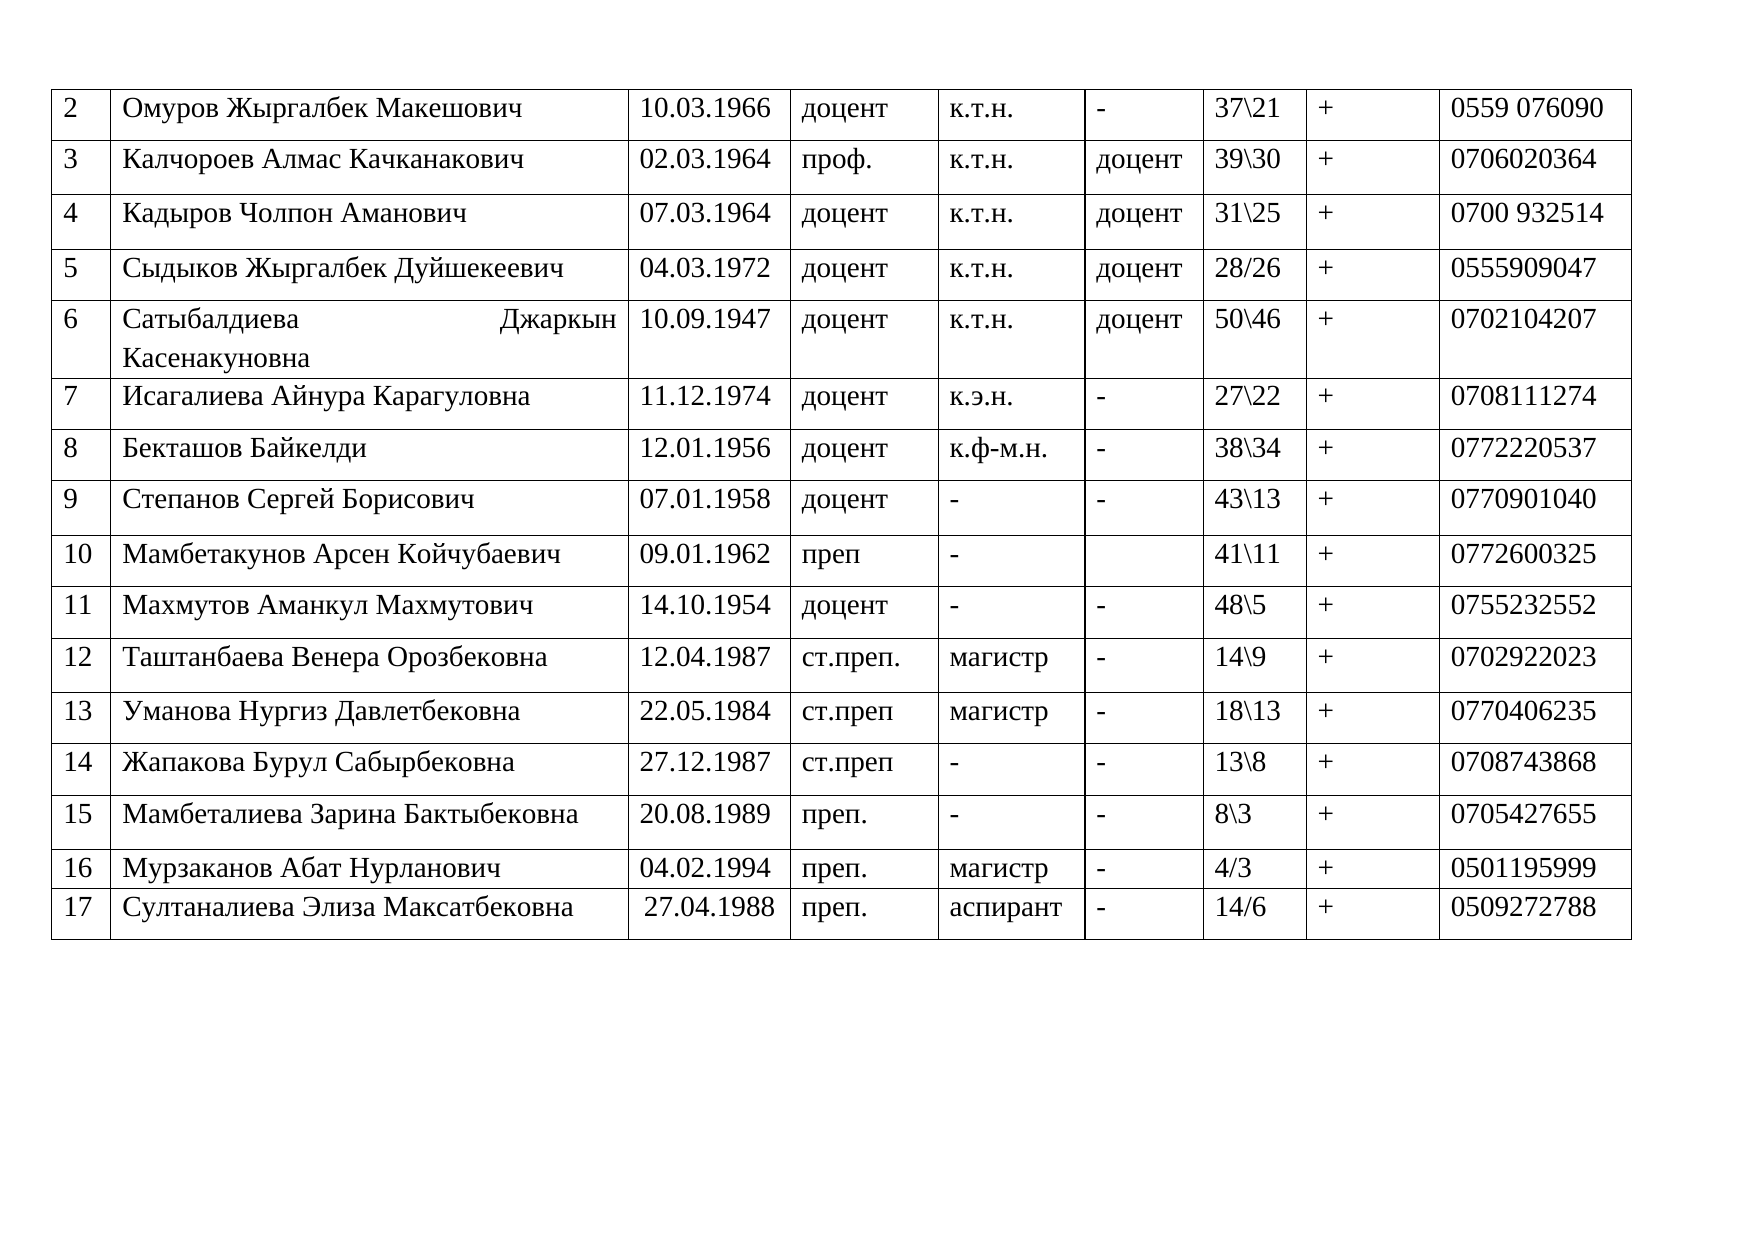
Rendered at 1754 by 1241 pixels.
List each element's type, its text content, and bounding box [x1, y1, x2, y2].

table_cell 4/3 [1204, 850, 1306, 888]
table_cell Бекташов Байкелди [111, 430, 628, 480]
table_cell аспирант [939, 889, 1084, 939]
table_cell - [1086, 850, 1203, 888]
table_cell - [1086, 379, 1203, 429]
table_cell 10.09.1947 [629, 301, 790, 377]
table_cell Степанов Сергей Борисович [111, 481, 628, 535]
table_cell 18\13 [1204, 693, 1306, 743]
table_cell доцент [791, 379, 938, 429]
table_cell 11.12.1974 [629, 379, 790, 429]
table_cell + [1307, 195, 1439, 249]
table_cell доцент [791, 90, 938, 140]
table_cell 10 [52, 536, 110, 586]
table_cell 2 [52, 90, 110, 140]
table_cell 27.04.1988 [629, 889, 790, 939]
table_cell + [1307, 639, 1439, 692]
table_cell 12.01.1956 [629, 430, 790, 480]
table_cell 5 [52, 250, 110, 300]
table_cell + [1307, 693, 1439, 743]
table_cell магистр [939, 639, 1084, 692]
table_cell 0706020364 [1440, 141, 1631, 194]
table_cell 14\9 [1204, 639, 1306, 692]
table_cell - [1086, 744, 1203, 795]
table_cell доцент [791, 195, 938, 249]
table_cell + [1307, 379, 1439, 429]
table_cell - [1086, 481, 1203, 535]
table_cell 48\5 [1204, 587, 1306, 638]
table_cell к.т.н. [939, 195, 1084, 249]
table_cell + [1307, 430, 1439, 480]
table_cell 9 [52, 481, 110, 535]
table_cell 6 [52, 301, 110, 377]
table_cell - [939, 744, 1084, 795]
table_cell - [1086, 796, 1203, 849]
table_cell ст.преп [791, 693, 938, 743]
table_cell - [1086, 693, 1203, 743]
table_cell к.ф-м.н. [939, 430, 1084, 480]
table_cell Кадыров Чолпон Аманович [111, 195, 628, 249]
table_cell - [1086, 639, 1203, 692]
table_cell 3 [52, 141, 110, 194]
table_cell - [939, 587, 1084, 638]
table_cell 10.03.1966 [629, 90, 790, 140]
table_cell доцент [791, 587, 938, 638]
table_cell доцент [1086, 250, 1203, 300]
table_cell Сатыбалдиева Джаркын Касенакуновна [111, 301, 628, 377]
table_cell + [1307, 744, 1439, 795]
table_cell к.т.н. [939, 250, 1084, 300]
table_cell 8 [52, 430, 110, 480]
table_cell Омуров Жыргалбек Макешович [111, 90, 628, 140]
table_cell + [1307, 796, 1439, 849]
table_cell к.т.н. [939, 301, 1084, 377]
table_cell 13 [52, 693, 110, 743]
table_cell Жапакова Бурул Сабырбековна [111, 744, 628, 795]
table_cell 37\21 [1204, 90, 1306, 140]
table_cell 0770901040 [1440, 481, 1631, 535]
table_cell 17 [52, 889, 110, 939]
table_cell 27\22 [1204, 379, 1306, 429]
table_cell 27.12.1987 [629, 744, 790, 795]
table_cell + [1307, 850, 1439, 888]
table_cell 02.03.1964 [629, 141, 790, 194]
table_cell 13\8 [1204, 744, 1306, 795]
table_cell 04.02.1994 [629, 850, 790, 888]
table_cell магистр [939, 850, 1084, 888]
table_cell Султаналиева Элиза Максатбековна [111, 889, 628, 939]
table_cell 20.08.1989 [629, 796, 790, 849]
table_cell 09.01.1962 [629, 536, 790, 586]
table_cell 04.03.1972 [629, 250, 790, 300]
table_cell ст.преп [791, 744, 938, 795]
table_cell 0555909047 [1440, 250, 1631, 300]
table_cell 7 [52, 379, 110, 429]
table_cell к.т.н. [939, 141, 1084, 194]
table_cell 0559 076090 [1440, 90, 1631, 140]
table_cell 39\30 [1204, 141, 1306, 194]
table_cell - [939, 481, 1084, 535]
table_cell 0755232552 [1440, 587, 1631, 638]
table_cell + [1307, 889, 1439, 939]
table_cell преп. [791, 850, 938, 888]
table_cell Мурзаканов Абат Нурланович [111, 850, 628, 888]
table_cell 0509272788 [1440, 889, 1631, 939]
table_cell 0708111274 [1440, 379, 1631, 429]
table_cell доцент [791, 481, 938, 535]
table_cell 0772220537 [1440, 430, 1631, 480]
table_cell к.э.н. [939, 379, 1084, 429]
table_cell 41\11 [1204, 536, 1306, 586]
table_cell + [1307, 301, 1439, 377]
table_cell 14/6 [1204, 889, 1306, 939]
table_cell + [1307, 141, 1439, 194]
table_cell 28/26 [1204, 250, 1306, 300]
table_cell 0702922023 [1440, 639, 1631, 692]
table_cell - [1086, 430, 1203, 480]
table_cell + [1307, 536, 1439, 586]
table_cell Мамбеталиева Зарина Бактыбековна [111, 796, 628, 849]
table_cell 43\13 [1204, 481, 1306, 535]
table_cell 31\25 [1204, 195, 1306, 249]
table_cell 0705427655 [1440, 796, 1631, 849]
table_cell преп [791, 536, 938, 586]
table_cell 4 [52, 195, 110, 249]
table_cell 50\46 [1204, 301, 1306, 377]
table_cell 11 [52, 587, 110, 638]
table_cell 12 [52, 639, 110, 692]
table_cell 0708743868 [1440, 744, 1631, 795]
table_cell 14.10.1954 [629, 587, 790, 638]
table_cell 0702104207 [1440, 301, 1631, 377]
table_cell - [1086, 587, 1203, 638]
table_cell доцент [1086, 195, 1203, 249]
table_cell доцент [791, 301, 938, 377]
table_cell ст.преп. [791, 639, 938, 692]
table_cell 14 [52, 744, 110, 795]
table_cell Уманова Нургиз Давлетбековна [111, 693, 628, 743]
table_cell 07.01.1958 [629, 481, 790, 535]
table_cell + [1307, 481, 1439, 535]
table_cell 0770406235 [1440, 693, 1631, 743]
table_cell 15 [52, 796, 110, 849]
table_cell доцент [1086, 301, 1203, 377]
table_cell Таштанбаева Венера Орозбековна [111, 639, 628, 692]
table_cell 12.04.1987 [629, 639, 790, 692]
table_cell Исагалиева Айнура Карагуловна [111, 379, 628, 429]
table_cell 0501195999 [1440, 850, 1631, 888]
table_cell доцент [1086, 141, 1203, 194]
table_cell магистр [939, 693, 1084, 743]
table_cell + [1307, 90, 1439, 140]
table_cell - [1086, 889, 1203, 939]
table_cell доцент [791, 250, 938, 300]
table_cell 07.03.1964 [629, 195, 790, 249]
table_cell преп. [791, 796, 938, 849]
table_cell 0772600325 [1440, 536, 1631, 586]
table_cell + [1307, 587, 1439, 638]
table_cell 8\3 [1204, 796, 1306, 849]
table_cell + [1307, 250, 1439, 300]
table_cell преп. [791, 889, 938, 939]
table_cell 16 [52, 850, 110, 888]
table_cell Калчороев Алмас Качканакович [111, 141, 628, 194]
table_cell [1086, 536, 1203, 586]
table_cell 0700 932514 [1440, 195, 1631, 249]
table_cell к.т.н. [939, 90, 1084, 140]
table_cell - [939, 536, 1084, 586]
table_cell 22.05.1984 [629, 693, 790, 743]
table_cell Мамбетакунов Арсен Койчубаевич [111, 536, 628, 586]
table_cell доцент [791, 430, 938, 480]
table_cell - [939, 796, 1084, 849]
table_cell проф. [791, 141, 938, 194]
table_cell Махмутов Аманкул Махмутович [111, 587, 628, 638]
table_cell - [1086, 90, 1203, 140]
table_cell 38\34 [1204, 430, 1306, 480]
table_cell Сыдыков Жыргалбек Дуйшекеевич [111, 250, 628, 300]
